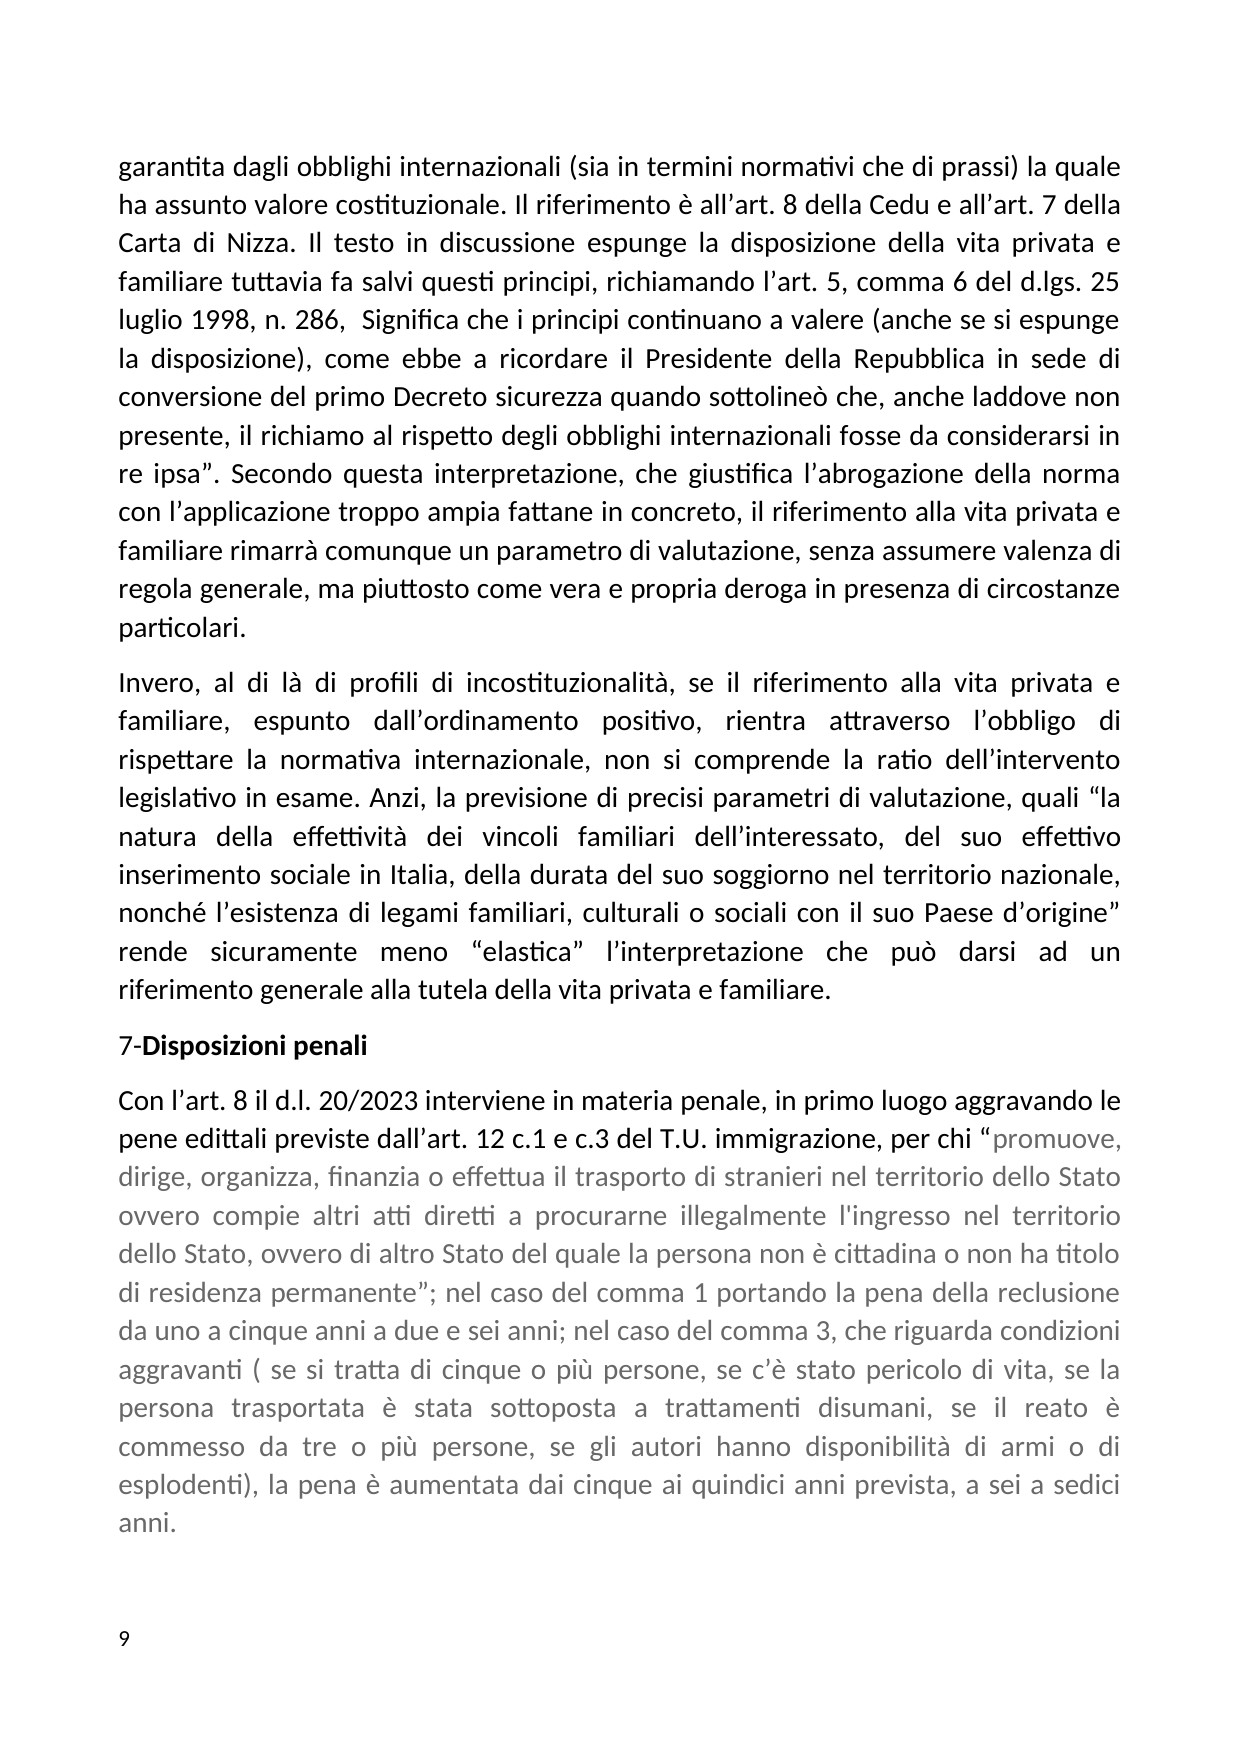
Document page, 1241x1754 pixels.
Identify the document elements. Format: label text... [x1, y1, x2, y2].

text 7-Disposizioni penali [118, 1027, 1122, 1062]
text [118, 148, 1122, 644]
text Invero, al di là di profili di incostituzionalità, se il riferimento alla vita privata e familiare, espunto dall’ordinamento positivo, rientra attraverso l’obbligo di rispettare la normativa internazionale, non si comprende la ratio dell’intervento legislativo in esame. Anzi, la previsione di precisi parametri di valutazione, quali “la natura della effettività dei vincoli familiari dell’interessato, del suo effettivo inserimento sociale in Italia, della durata del suo soggiorno nel territorio nazionale, nonché l’esistenza di legami familiari, culturali o sociali con il suo Paese d’origine” rende sicuramente meno “elastica” l’interpretazione che può darsi ad un riferimento generale alla tutela della vita privata e familiare. [118, 664, 1122, 1007]
text Con l’art. 8 il d.l. 20/2023 interviene in materia penale, in primo luogo aggravando le pene edittali previste dall’art. 12 c.1 e c.3 del T.U. immigrazione, per chi “promuove, dirige, organizza, finanzia o effettua il trasporto di stranieri nel territorio dello Stato ovvero compie altri atti diretti a procurarne illegalmente l'ingresso nel territorio dello Stato, ovvero di altro Stato del quale la persona non è cittadina o non ha titolo di residenza permanente”; nel caso del comma 1 portando la pena della reclusione da uno a cinque anni a due e sei anni; nel caso del comma 3, che riguarda condizioni aggravanti ( se si tratta di cinque o più persone, se c’è stato pericolo di vita, se la persona trasportata è stata sottoposta a trattamenti disumani, se il reato è commesso da tre o più persone, se gli autori hanno disponibilità di armi o di esplodenti), la pena è aumentata dai cinque ai quindici anni prevista, a sei a sedici anni. [118, 1082, 1122, 1159]
